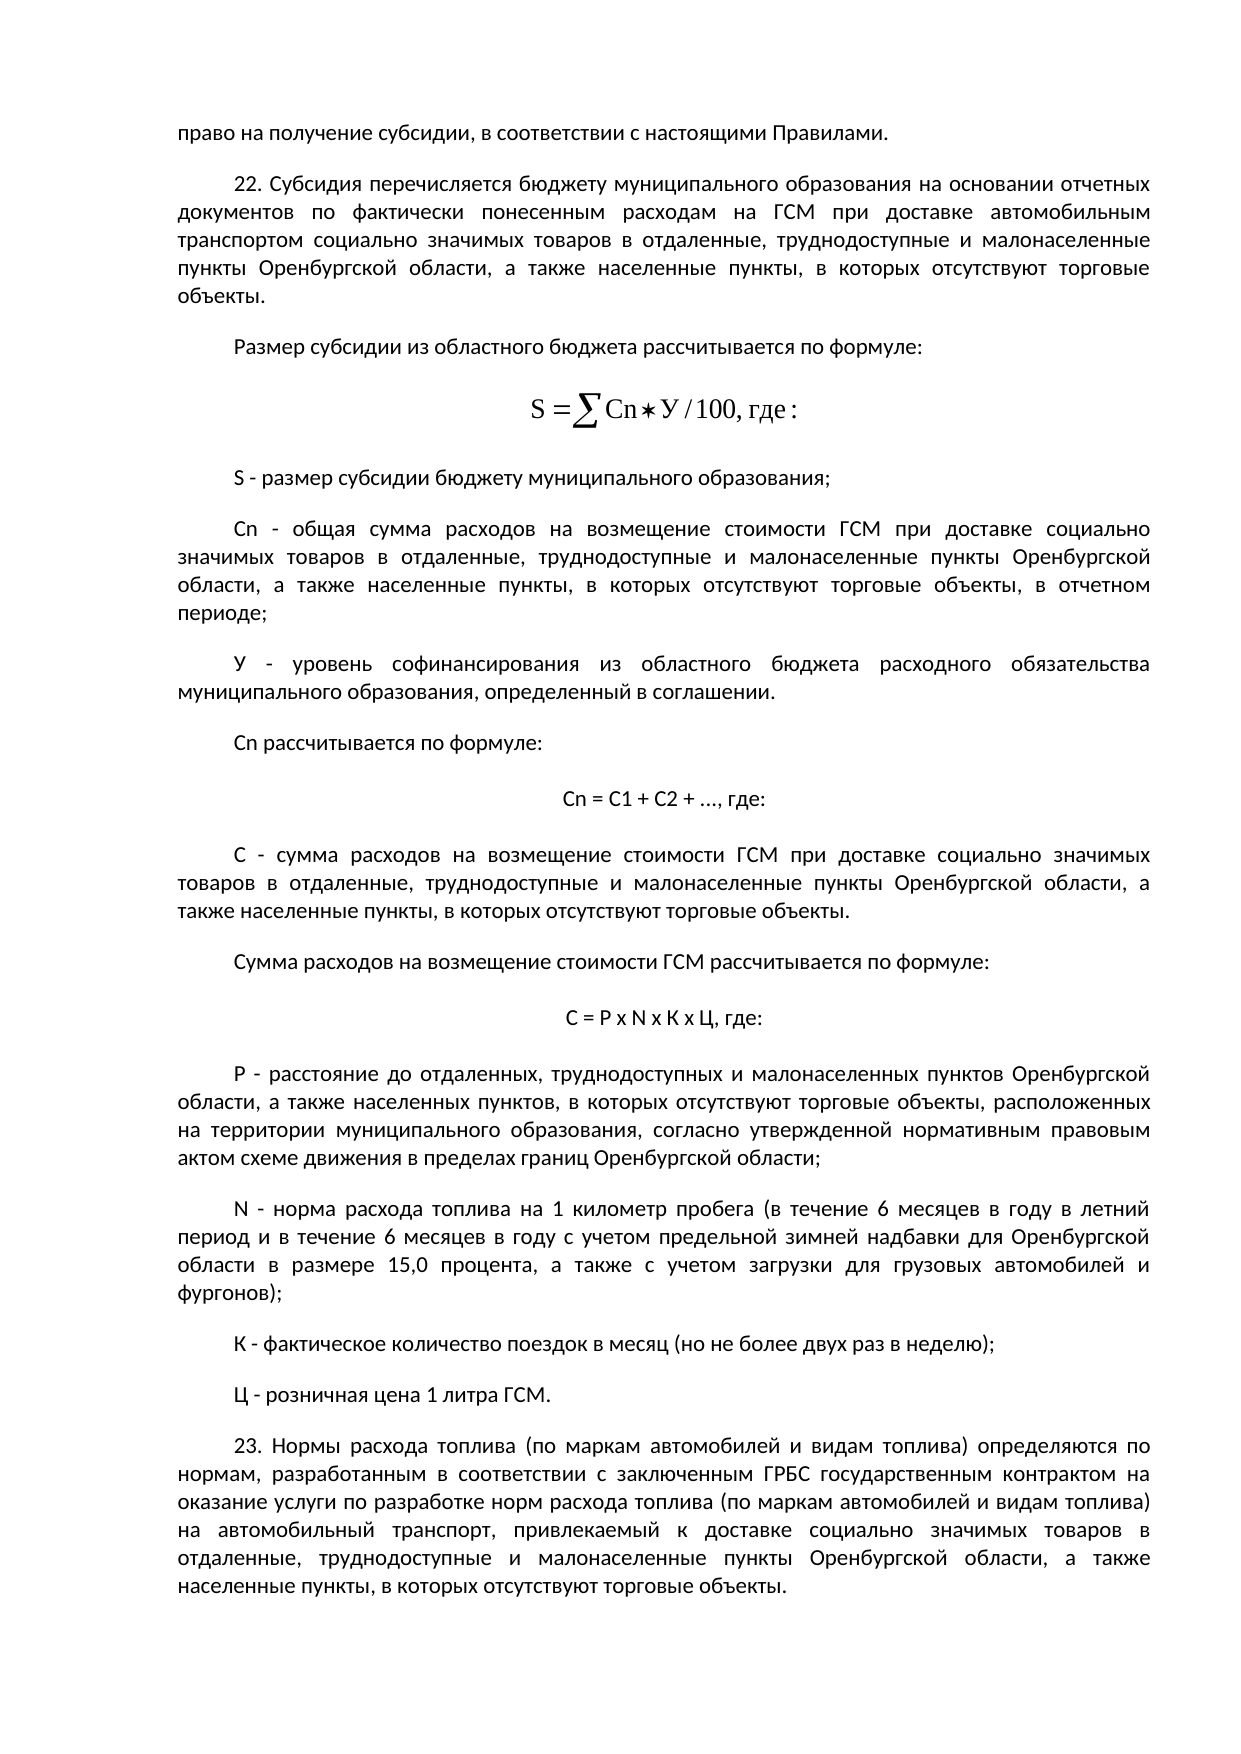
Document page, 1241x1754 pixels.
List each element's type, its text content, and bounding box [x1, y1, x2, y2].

text Сумма расходов на возмещение стоимости ГСМ рассчитывается по формуле: [177, 947, 1152, 975]
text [177, 118, 1152, 146]
text С - сумма расходов на возмещение стоимости ГСМ при доставке социально значимых товаров в отдаленные, труднодоступные и малонаселенные пункты Оренбургской области, а также населенные пункты, в которых отсутствуют торговые объекты. [177, 840, 1152, 924]
text У - уровень софинансирования из областного бюджета расходного обязательства муниципального образования, определенный в соглашении. [177, 649, 1152, 705]
text Размер субсидии из областного бюджета рассчитывается по формуле: [177, 332, 1152, 360]
text С = Р x N x К x Ц, где: [177, 1003, 1152, 1031]
text Р - расстояние до отдаленных, труднодоступных и малонаселенных пунктов Оренбургской области, а также населенных пунктов, в которых отсутствуют торговые объекты, расположенных на территории муниципального образования, согласно утвержденной нормативным правовым актом схеме движения в пределах границ Оренбургской области; [177, 1059, 1152, 1171]
text 23. Нормы расхода топлива (по маркам автомобилей и видам топлива) определяются по нормам, разработанным в соответствии с заключенным ГРБС государственным контрактом на оказание услуги по разработке норм расхода топлива (по маркам автомобилей и видам топлива) на автомобильный транспорт, привлекаемый к доставке социально значимых товаров в отдаленные, труднодоступные и малонаселенные пункты Оренбургской области, а также населенные пункты, в которых отсутствуют торговые объекты. [177, 1431, 1152, 1599]
text Сn - общая сумма расходов на возмещение стоимости ГСМ при доставке социально значимых товаров в отдаленные, труднодоступные и малонаселенные пункты Оренбургской области, а также населенные пункты, в которых отсутствуют торговые объекты, в отчетном периоде; [177, 514, 1152, 626]
text К - фактическое количество поездок в месяц (но не более двух раз в неделю); [177, 1329, 1152, 1357]
text 22. Субсидия перечисляется бюджету муниципального образования на основании отчетных документов по фактически понесенным расходам на ГСМ при доставке автомобильным транспортом социально значимых товаров в отдаленные, труднодоступные и малонаселенные пункты Оренбургской области, а также населенные пункты, в которых отсутствуют торговые объекты. [177, 169, 1152, 309]
text N - норма расхода топлива на 1 километр пробега (в течение 6 месяцев в году в летний период и в течение 6 месяцев в году с учетом предельной зимней надбавки для Оренбургской области в размере 15,0 процента, а также с учетом загрузки для грузовых автомобилей и фургонов); [177, 1194, 1152, 1306]
text Сn = С1 + С2 + ..., где: [177, 784, 1152, 812]
text Сn рассчитывается по формуле: [177, 728, 1152, 756]
text Ц - розничная цена 1 литра ГСМ. [177, 1380, 1152, 1408]
text S - размер субсидии бюджету муниципального образования; [177, 463, 1152, 491]
